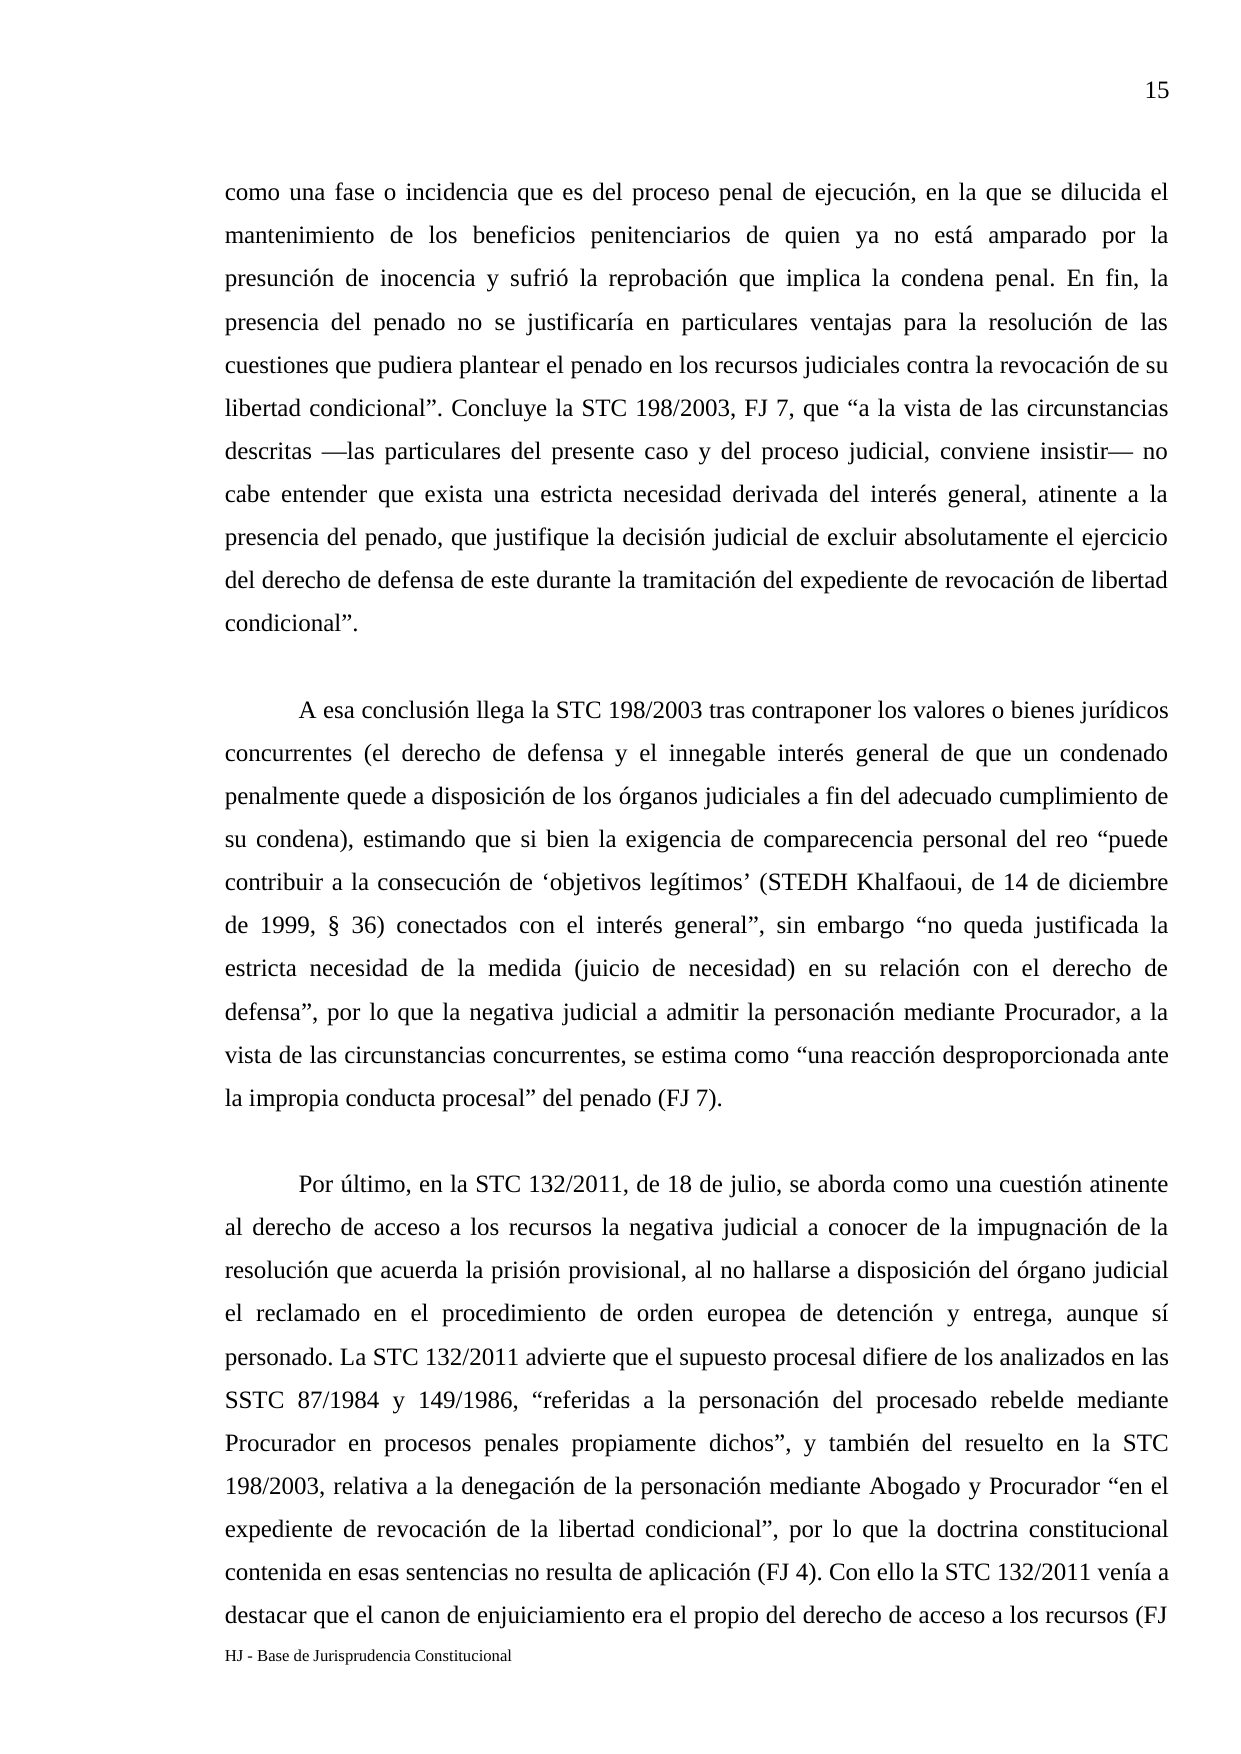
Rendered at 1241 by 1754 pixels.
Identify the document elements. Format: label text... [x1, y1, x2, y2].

text A esa conclusión llega la STC 198/2003 tras contraponer los valores o bienes jurídicos concurrentes (el derecho de defensa y el innegable interés general de que un condenado penalmente quede a disposición de los órganos judiciales a fin del adecuado cumplimiento de su condena), estimando que si bien la exigencia de comparecencia personal del reo “puede contribuir a la consecución de ‘objetivos legítimos’ (STEDH Khalfaoui, de 14 de diciembre de 1999, § 36) conectados con el interés general”, sin embargo “no queda justificada la estricta necesidad de la medida (juicio de necesidad) en su relación con el derecho de defensa”, por lo que la negativa judicial a admitir la personación mediante Procurador, a la vista de las circunstancias concurrentes, se estima como “una reacción desproporcionada ante la impropia conducta procesal” del penado (FJ 7). [224, 695, 1169, 1112]
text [224, 177, 1169, 637]
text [224, 1169, 1169, 1629]
